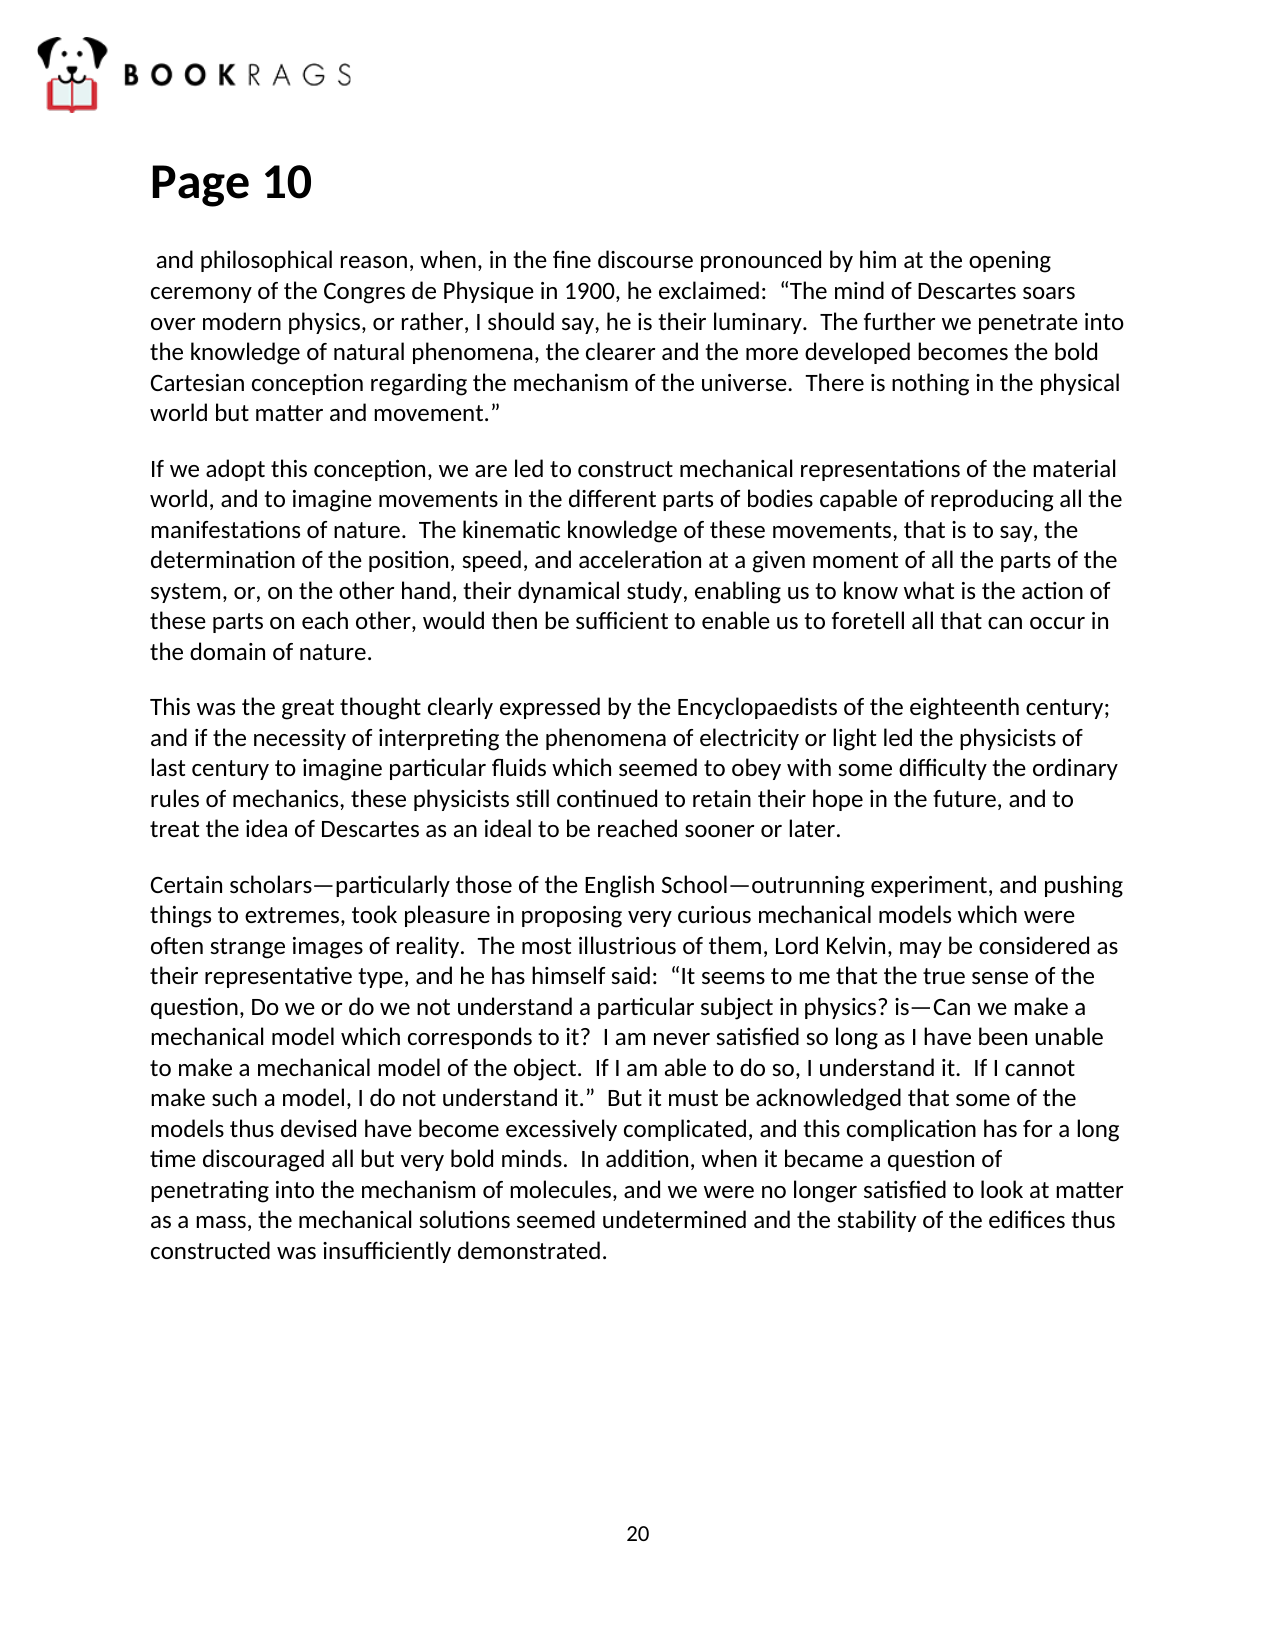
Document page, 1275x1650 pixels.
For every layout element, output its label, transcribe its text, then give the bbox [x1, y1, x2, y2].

text If we adopt this conception, we are led to construct mechanical representations of the material world, and to imagine movements in the different parts of bodies capable of reproducing all the manifestations of nature. The kinematic knowledge of these movements, that is to say, the determination of the position, speed, and acceleration at a given moment of all the parts of the system, or, on the other hand, their dynamical study, enabling us to know what is the action of these parts on each other, would then be sufficient to enable us to foretell all that can occur in the domain of nature. [150, 453, 1125, 666]
text Page 10 [150, 150, 1125, 211]
text This was the great thought clearly expressed by the Encyclopaedists of the eighteenth century; and if the necessity of interpreting the phenomena of electricity or light led the physicists of last century to imagine particular fluids which seemed to obey with some difficulty the ordinary rules of mechanics, these physicists still continued to retain their hope in the future, and to treat the idea of Descartes as an ideal to be reached sooner or later. [150, 691, 1125, 844]
picture [37, 37, 351, 113]
text Certain scholars—­particularly those of the English School—­outrunning experiment, and pushing things to extremes, took pleasure in proposing very curious mechanical models which were often strange images of reality. The most illustrious of them, Lord Kelvin, may be considered as their representative type, and he has himself said: “It seems to me that the true sense of the question, Do we or do we not understand a particular subject in physics? is—­Can we make a mechanical model which corresponds to it? I am never satisfied so long as I have been unable to make a mechanical model of the object. If I am able to do so, I understand it. If I cannot make such a model, I do not understand it.” But it must be acknowledged that some of the models thus devised have become excessively complicated, and this complication has for a long time discouraged all but very bold minds. In addition, when it became a question of penetrating into the mechanism of molecules, and we were no longer satisfied to look at matter as a mass, the mechanical solutions seemed undetermined and the stability of the edifices thus constructed was insufficiently demonstrated. [150, 869, 1125, 1266]
text and philosophical reason, when, in the fine discourse pronounced by him at the opening ceremony of the Congres de Physique in 1900, he exclaimed: “The mind of Descartes soars over modern physics, or rather, I should say, he is their luminary. The further we penetrate into the knowledge of natural phenomena, the clearer and the more developed becomes the bold Cartesian conception regarding the mechanism of the universe. There is nothing in the physical world but matter and movement.” [150, 244, 1125, 428]
